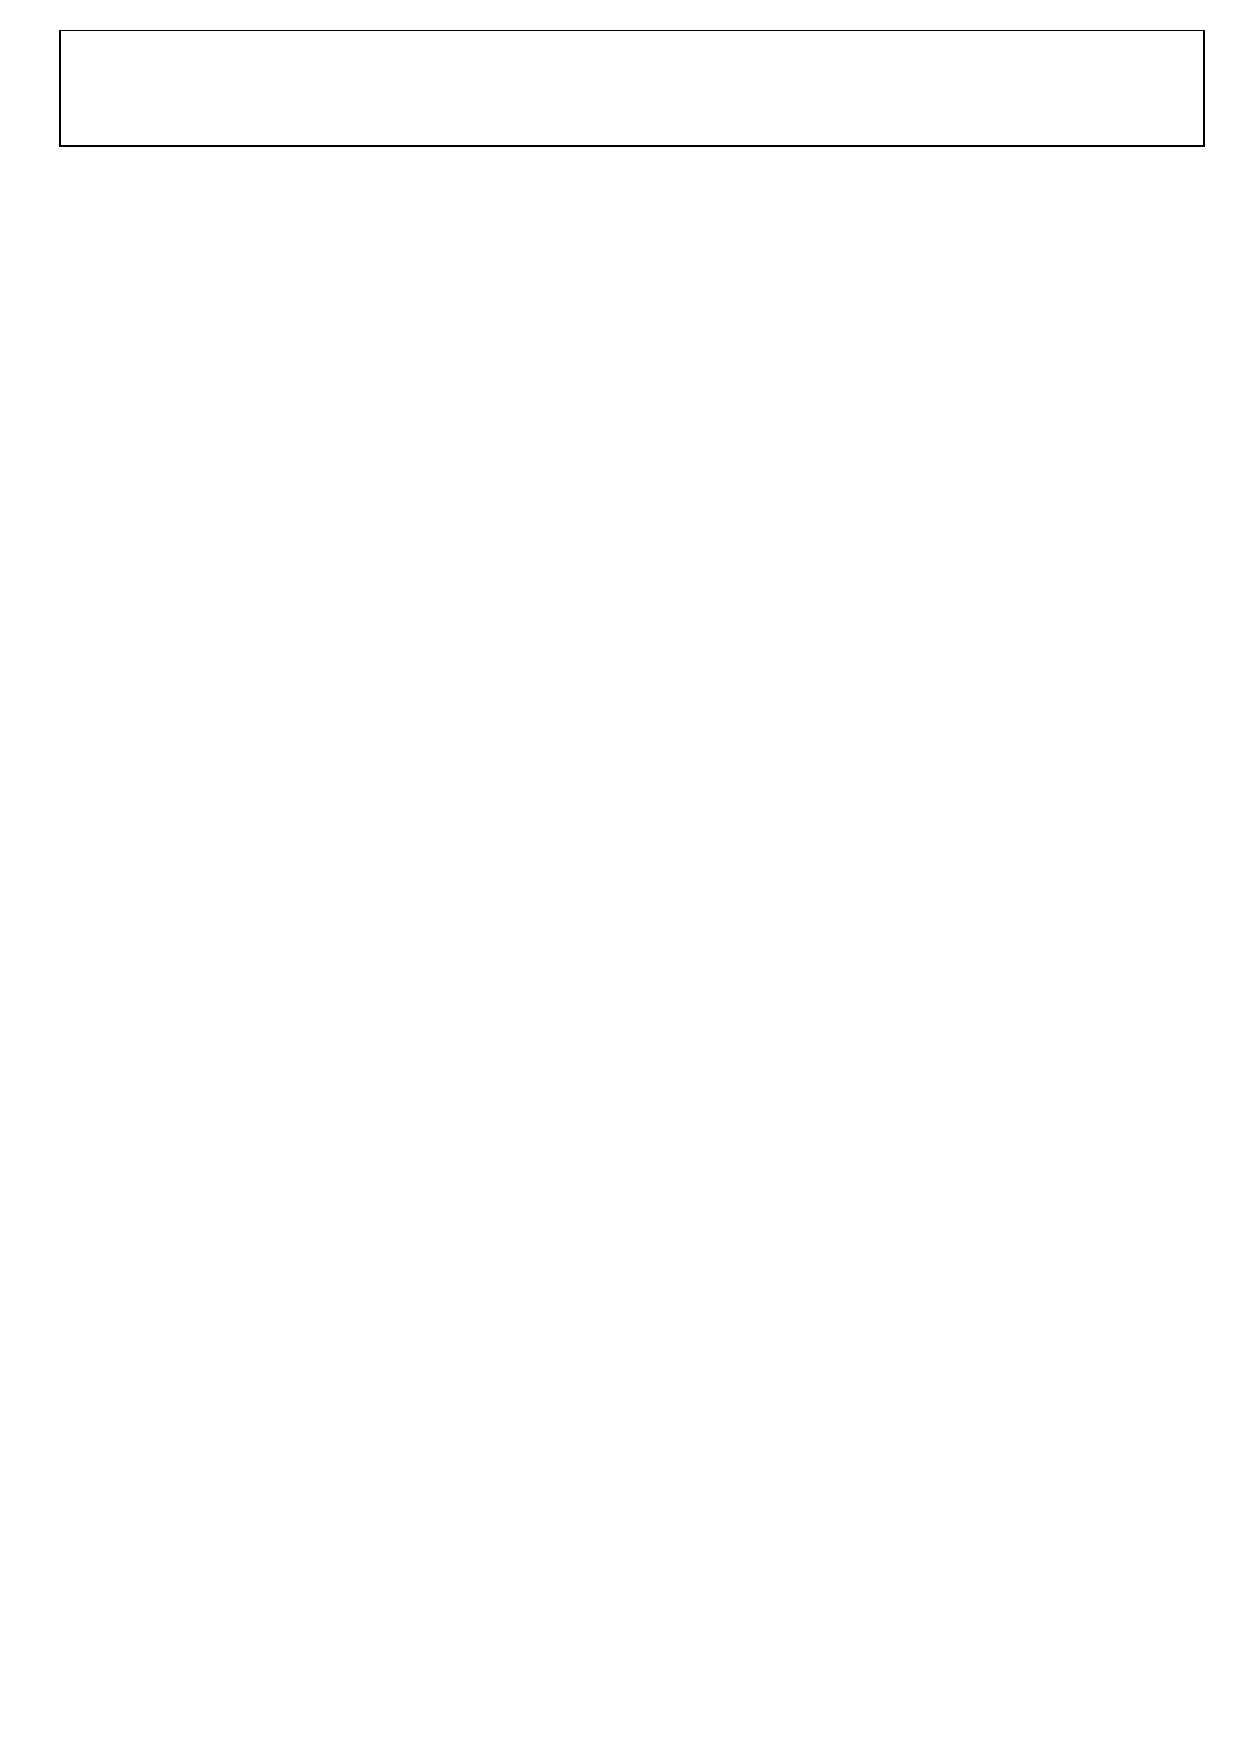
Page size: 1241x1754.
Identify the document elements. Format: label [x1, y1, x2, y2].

table_cell [61, 31, 1203, 145]
